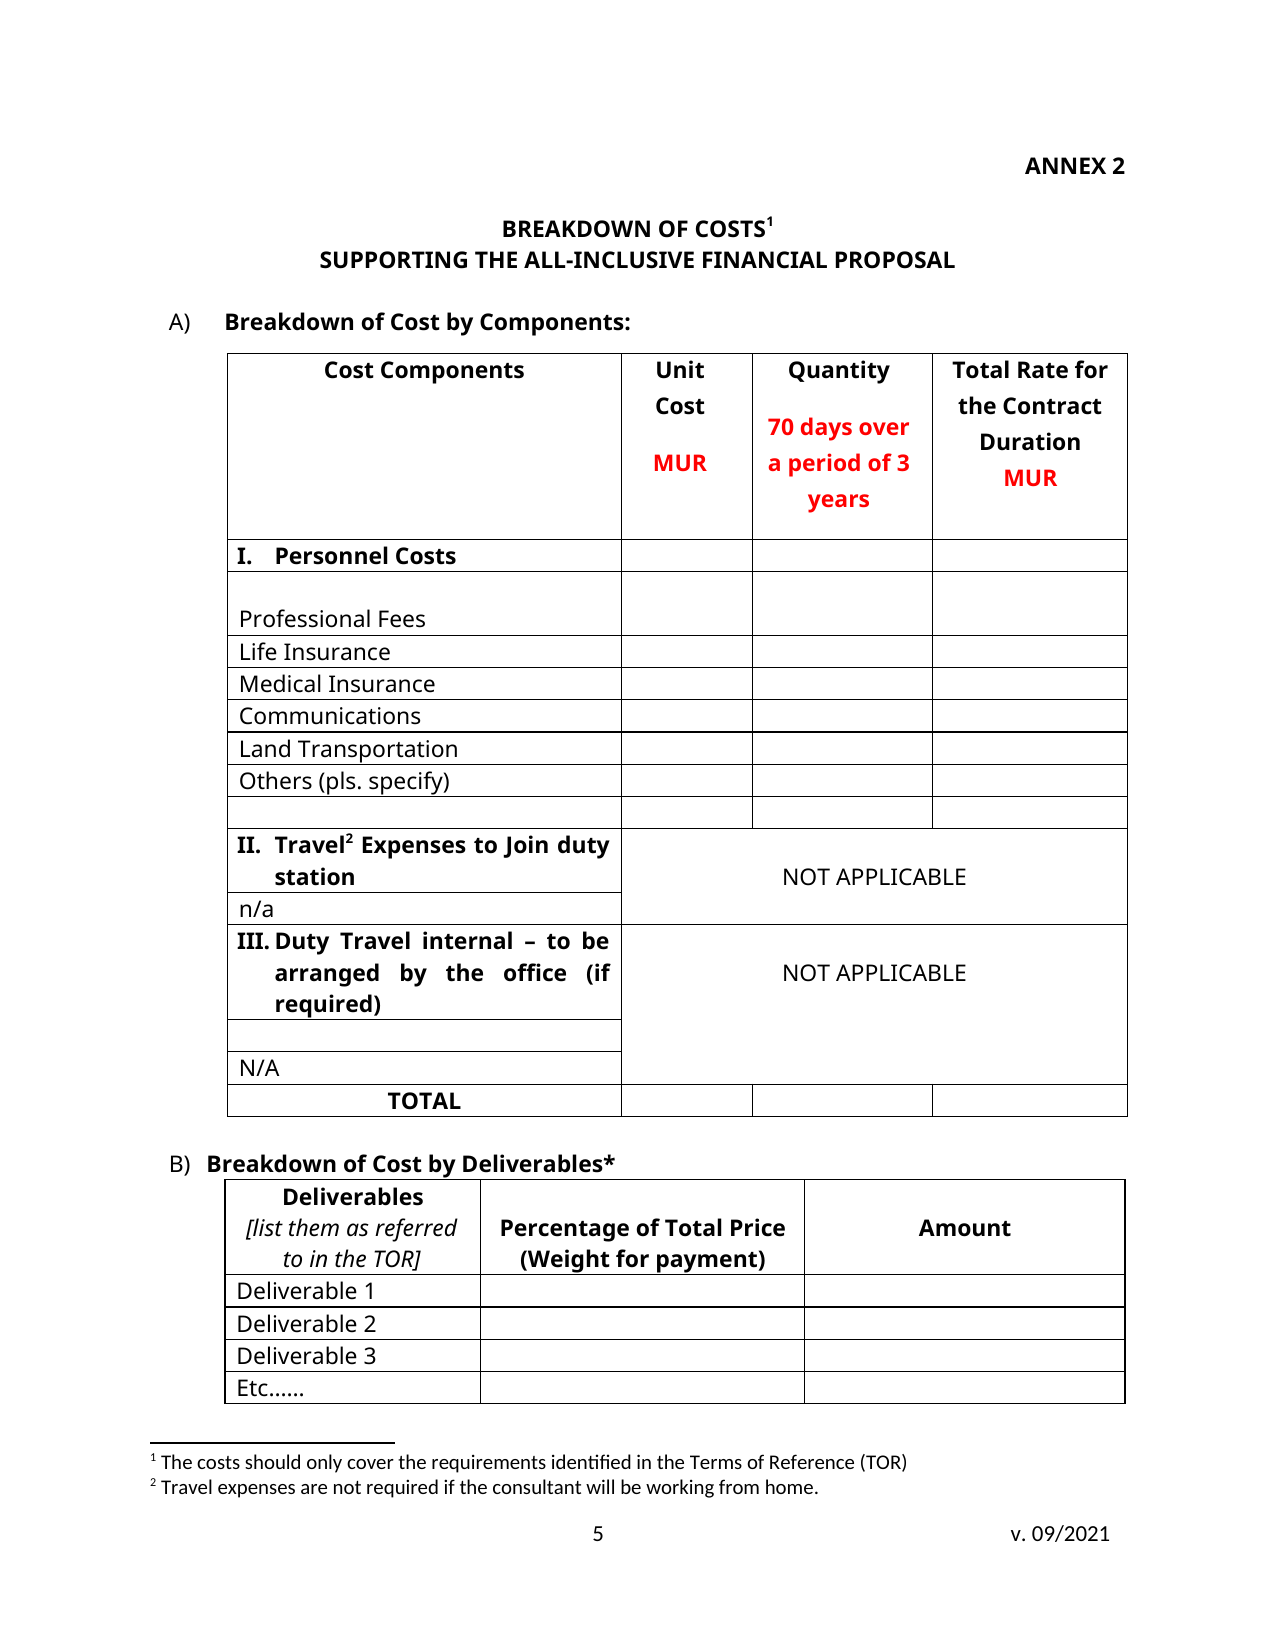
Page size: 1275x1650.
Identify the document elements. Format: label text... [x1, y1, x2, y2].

table_cell [805, 1372, 1124, 1403]
table_cell [228, 797, 621, 828]
table_cell [933, 733, 1127, 764]
table_cell [933, 765, 1127, 796]
table_cell [481, 1340, 804, 1371]
list BREAKDOWN OF COSTS [150, 212, 1125, 244]
table_cell [753, 1085, 932, 1116]
table_cell [622, 572, 752, 634]
table_cell [622, 733, 752, 764]
table_cell n/a [228, 893, 621, 924]
table_cell [933, 668, 1127, 699]
table_cell [622, 700, 752, 731]
table_cell [933, 797, 1127, 828]
table_cell Communications [228, 700, 621, 731]
table_cell [622, 765, 752, 796]
table_cell [933, 572, 1127, 634]
table_cell [933, 540, 1127, 571]
table_cell [753, 733, 932, 764]
table_cell N/A [228, 1052, 621, 1083]
table_cell [622, 797, 752, 828]
table_cell [753, 668, 932, 699]
table_cell Etc…… [226, 1372, 480, 1403]
table_cell Land Transportation [228, 733, 621, 764]
table_cell Personnel Costs [228, 540, 621, 571]
table_cell [228, 1020, 621, 1051]
table_cell [805, 1308, 1124, 1339]
table_header Percentage of Total Price (Weight for payment) [481, 1180, 804, 1274]
table_header Total Rate for the Contract Duration MUR [933, 354, 1127, 539]
table_cell [481, 1308, 804, 1339]
table_header Amount [805, 1180, 1124, 1274]
table_cell [805, 1340, 1124, 1371]
list Breakdown of Cost by Components: [169, 306, 1125, 337]
table_cell [753, 700, 932, 731]
table_cell NOT APPLICABLE [622, 925, 1127, 1083]
table_cell [753, 797, 932, 828]
table_cell [805, 1275, 1124, 1306]
table_cell Life Insurance [228, 636, 621, 667]
table_cell [622, 1085, 752, 1116]
table_cell [481, 1372, 804, 1403]
table_cell Deliverable 3 [226, 1340, 480, 1371]
table_cell [753, 765, 932, 796]
table_cell [622, 540, 752, 571]
table_cell Deliverable 2 [226, 1308, 480, 1339]
table_cell TOTAL [228, 1085, 621, 1116]
table_cell [753, 540, 932, 571]
table_cell Deliverable 1 [226, 1275, 480, 1306]
table_cell Professional Fees [228, 572, 621, 634]
table_cell Travel Expenses to Join duty station [228, 829, 621, 892]
table_cell [622, 668, 752, 699]
table_cell [753, 572, 932, 634]
table_cell [622, 636, 752, 667]
table_cell Duty Travel internal – to be arranged by the office (if required) [228, 925, 621, 1019]
table_cell [481, 1275, 804, 1306]
table_cell [753, 636, 932, 667]
table_cell Medical Insurance [228, 668, 621, 699]
table_cell [933, 1085, 1127, 1116]
table_header Quantity 70 days over a period of 3 years [753, 354, 932, 539]
table_cell [933, 700, 1127, 731]
table_cell [933, 636, 1127, 667]
table_cell Others (pls. specify) [228, 765, 621, 796]
list Breakdown of Cost by Deliverables* [169, 1148, 1125, 1179]
list ANNEX 2 [150, 150, 1125, 181]
table_header Deliverables [list them as referred to in the TOR] [226, 1180, 480, 1274]
table_header Cost Components [228, 354, 621, 539]
table_cell NOT APPLICABLE [622, 829, 1127, 924]
table_header Unit Cost MUR [622, 354, 752, 539]
list SUPPORTING THE ALL-INCLUSIVE FINANCIAL PROPOSAL [150, 244, 1125, 275]
